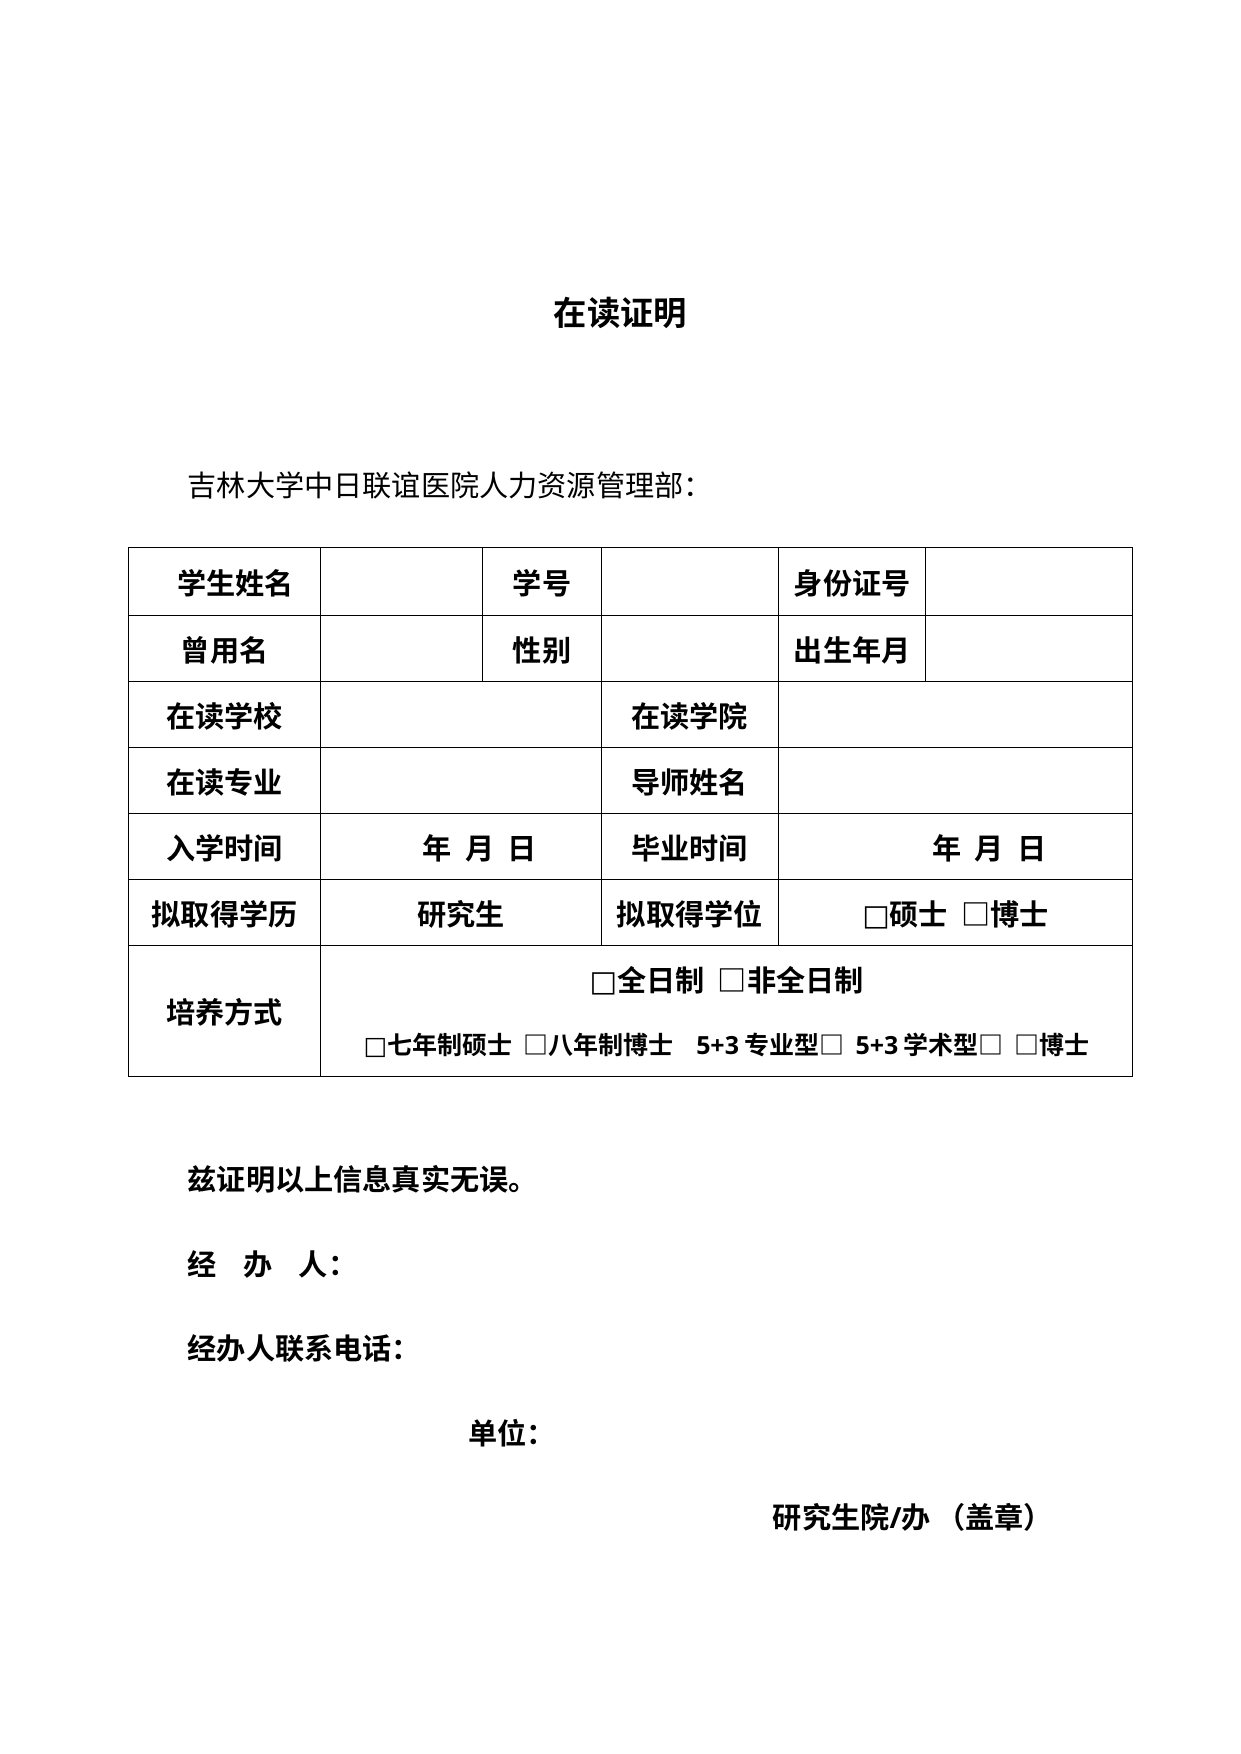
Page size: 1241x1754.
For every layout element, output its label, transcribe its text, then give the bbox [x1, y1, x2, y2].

table_header 学生姓名 [129, 548, 320, 615]
table_cell 年 月 日 [321, 814, 601, 879]
table_cell [779, 748, 1132, 813]
table_cell 毕业时间 [602, 814, 778, 879]
table_cell [321, 748, 601, 813]
table_cell [321, 616, 482, 681]
table_cell 拟取得学历 [129, 880, 320, 945]
table_cell 导师姓名 [602, 748, 778, 813]
table_cell [602, 616, 778, 681]
table_cell [926, 616, 1132, 681]
text 单位： [187, 1410, 1053, 1453]
table_cell 性别 [483, 616, 601, 681]
table_cell 出生年月 [779, 616, 925, 681]
table_cell 在读学校 [129, 682, 320, 747]
table_cell 研究生 [321, 880, 601, 945]
table_cell □全日制 □非全日制 □七年制硕士 □八年制博士 5+3专业型□ 5+3学术型□ □博士 [321, 946, 1132, 1076]
table_header [926, 548, 1132, 615]
text 研究生院/办 （盖章） [187, 1495, 1053, 1537]
text 兹证明以上信息真实无误。 [187, 1157, 1053, 1199]
text 吉林大学中日联谊医院人力资源管理部： [187, 463, 1053, 505]
table_cell □硕士 □博士 [779, 880, 1132, 945]
table_cell 拟取得学位 [602, 880, 778, 945]
table_cell 在读专业 [129, 748, 320, 813]
table_cell 培养方式 [129, 946, 320, 1076]
table_cell 曾用名 [129, 616, 320, 681]
table_cell [321, 682, 601, 747]
table_header [321, 548, 482, 615]
table_cell 入学时间 [129, 814, 320, 879]
table_cell 年 月 日 [779, 814, 1132, 879]
table_cell [779, 682, 1132, 747]
text 经 办 人： [187, 1241, 1053, 1283]
table_header 学号 [483, 548, 601, 615]
text 在读证明 [187, 287, 1053, 335]
table_header 身份证号 [779, 548, 925, 615]
table_header [602, 548, 778, 615]
table_cell 在读学院 [602, 682, 778, 747]
text 经办人联系电话： [187, 1326, 1053, 1368]
